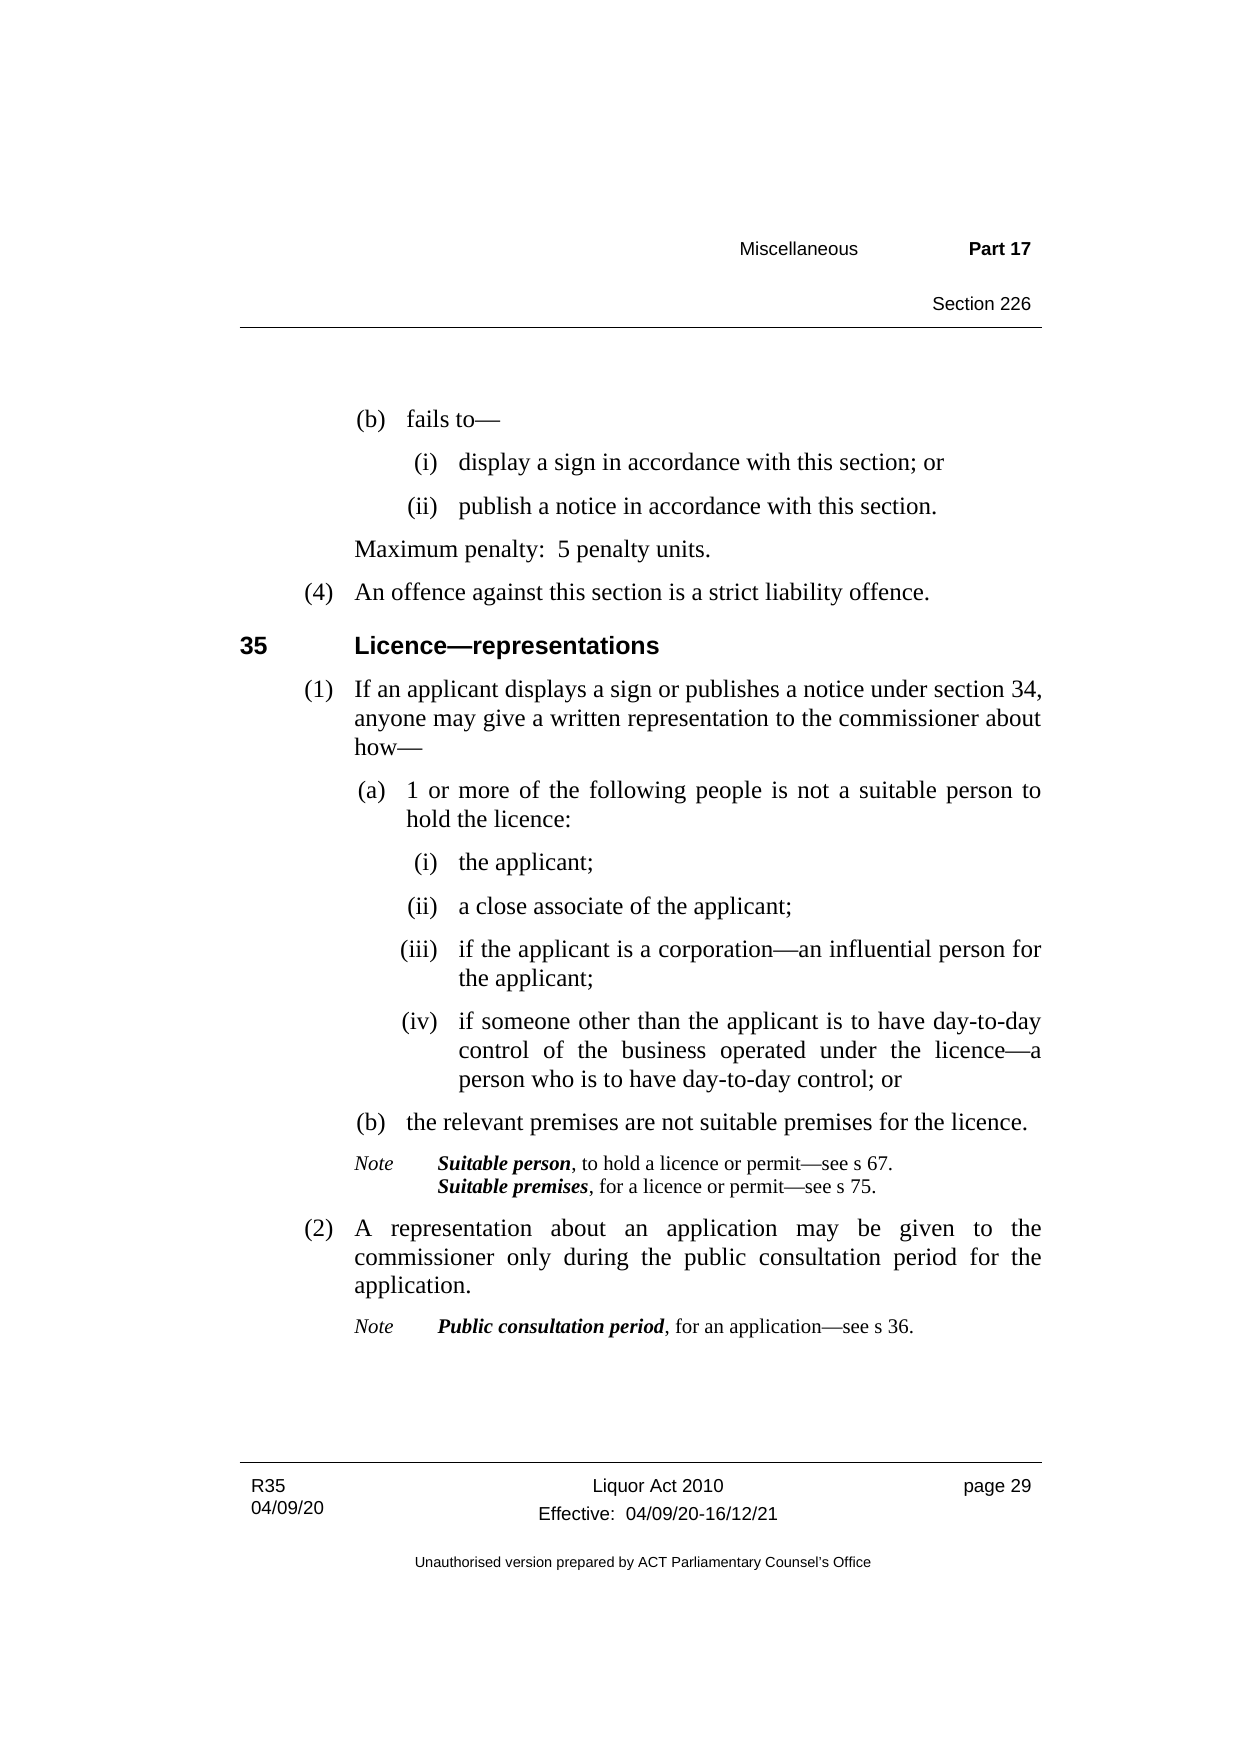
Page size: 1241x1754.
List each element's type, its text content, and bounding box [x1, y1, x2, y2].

text (2) A representation about an application may be given to the commissioner only during the public consultation period for the application. [239, 1213, 1042, 1299]
text Note Suitable person, to hold a licence or permit—see s 67. Suitable premises, for a licence or permit—see s 75. [354, 1150, 1042, 1198]
text (1) If an applicant displays a sign or publishes a notice under section 34, anyone may give a written representation to the commissioner about how— [239, 674, 1042, 761]
text (iii) if the applicant is a corporation—an influential person for the applicant; [239, 934, 1042, 992]
text (4) An offence against this section is a strict liability offence. [239, 577, 1042, 606]
text 35 Licence—representations [239, 631, 1042, 660]
text Maximum penalty: 5 penalty units. [354, 534, 1042, 563]
text (ii) a close associate of the applicant; [239, 891, 1042, 919]
text (b) fails to— [239, 404, 1042, 433]
text Note Public consultation period, for an application—see s 36. [354, 1314, 1042, 1338]
text (ii) publish a notice in accordance with this section. [239, 491, 1042, 519]
text (a) 1 or more of the following people is not a suitable person to hold the licence: [239, 775, 1042, 833]
text (i) display a sign in accordance with this section; or [239, 447, 1042, 476]
text (b) the relevant premises are not suitable premises for the licence. [239, 1107, 1042, 1136]
text (iv) if someone other than the applicant is to have day-to-day control of the business operated under the licence—a person who is to have day-to-day control; or [239, 1006, 1042, 1092]
text (i) the applicant; [239, 847, 1042, 876]
